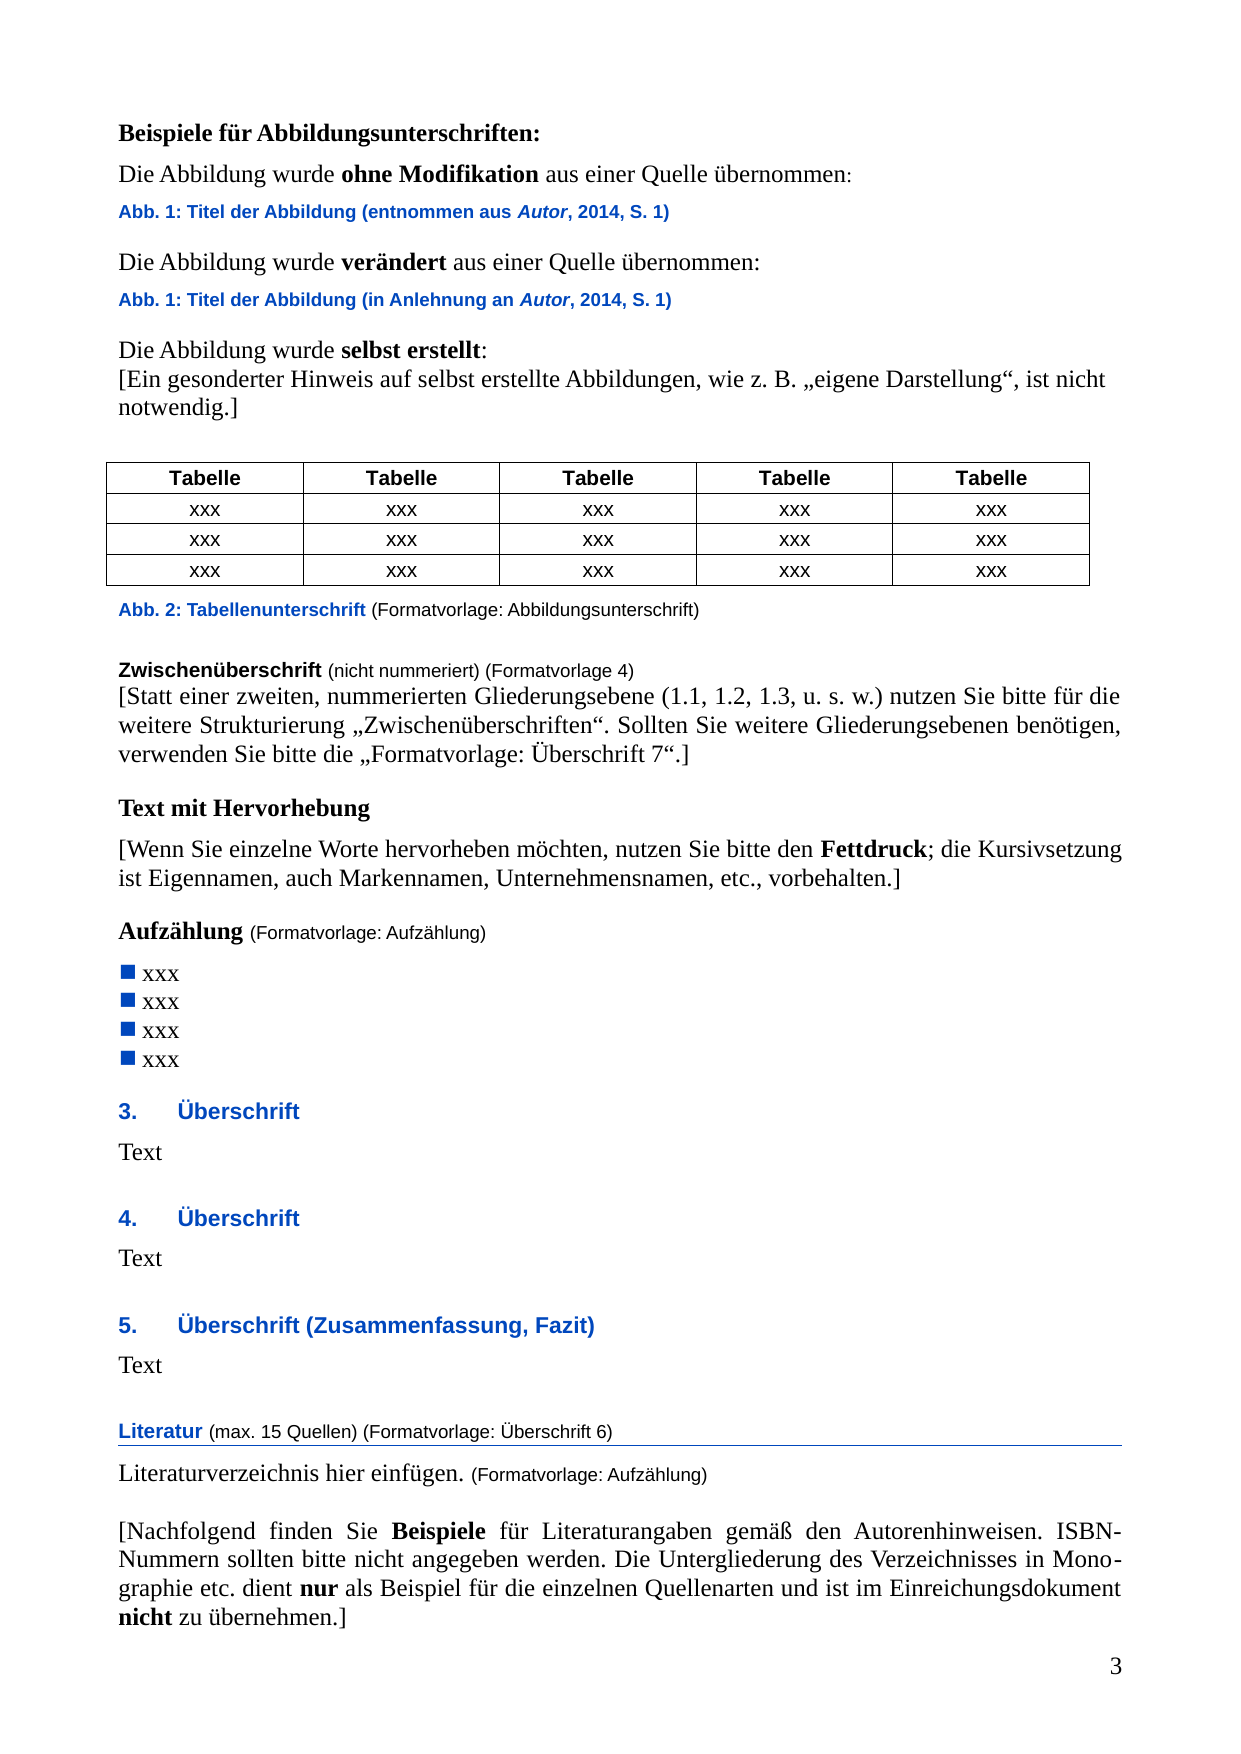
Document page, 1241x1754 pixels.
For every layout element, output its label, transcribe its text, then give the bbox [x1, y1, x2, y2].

table_cell xxx [893, 524, 1089, 554]
subtitle Literatur (max. 15 Quellen) (Formatvorlage: Überschrift 6) [118, 1419, 1122, 1445]
subtitle Zwischenüberschrift (nicht nummeriert) (Formatvorlage 4) [118, 657, 1122, 681]
table_cell xxx [697, 555, 892, 585]
table_cell xxx [500, 555, 696, 585]
text [Wenn Sie einzelne Worte hervorheben möchten, nutzen Sie bitte den Fettdruck; die Kursivsetzung ist Eigennamen, auch Markennamen, Unternehmensnamen, etc., vorbehalten.] [118, 834, 1122, 891]
table_cell xxx [304, 494, 499, 523]
table_cell xxx [107, 555, 303, 585]
subtitle 3. Überschrift [118, 1098, 1122, 1124]
subtitle 4. Überschrift [118, 1205, 1122, 1231]
text Abb. 1: Titel der Abbildung (entnommen aus Autor, 2014, S. 1) [118, 201, 1122, 222]
list xxx [118, 986, 1122, 1015]
table_cell xxx [893, 494, 1089, 523]
text Text [118, 1137, 1122, 1165]
table_cell xxx [500, 494, 696, 523]
text Text [118, 1243, 1122, 1272]
list xxx [118, 1015, 1122, 1044]
text Die Abbildung wurde selbst erstellt: [118, 335, 1122, 364]
text Text [118, 1351, 1122, 1379]
table_header Tabelle [107, 463, 303, 492]
list xxx [118, 958, 1122, 986]
table_header Tabelle [893, 463, 1089, 492]
list xxx [118, 1044, 1122, 1073]
text Abb. 1: Titel der Abbildung (in Anlehnung an Autor, 2014, S. 1) [118, 288, 1122, 310]
table_cell xxx [697, 494, 892, 523]
text Beispiele für Abbildungsunterschriften: [118, 118, 1122, 147]
subtitle 5. Überschrift (Zusammenfassung, Fazit) [118, 1312, 1122, 1338]
text [Nachfolgend finden Sie Beispiele für Literaturangaben gemäß den Autorenhinweisen. ISBN-Nummern sollten bitte nicht angegeben werden. Die Untergliederung des Verzeichnisses in Monographie etc. dient nur als Beispiel für die einzelnen Quellenarten und ist im Einreichungsdokument nicht zu übernehmen.] [118, 1516, 1122, 1631]
table_header Tabelle [697, 463, 892, 492]
text Die Abbildung wurde ohne Modifikation aus einer Quelle übernommen: [118, 159, 1122, 188]
text Aufzählung (Formatvorlage: Aufzählung) [118, 916, 1122, 945]
text Literaturverzeichnis hier einfügen. (Formatvorlage: Aufzählung) [118, 1458, 1122, 1487]
table_cell xxx [304, 555, 499, 585]
table_cell xxx [107, 494, 303, 523]
text [Ein gesonderter Hinweis auf selbst erstellte Abbildungen, wie z. B. „eigene Darstellung“, ist nicht notwendig.] [118, 364, 1122, 421]
table_cell xxx [893, 555, 1089, 585]
text Abb. 2: Tabellenunterschrift (Formatvorlage: Abbildungsunterschrift) [118, 598, 1122, 620]
table_cell xxx [500, 524, 696, 554]
table_header Tabelle [500, 463, 696, 492]
text Text mit Hervorhebung [118, 793, 1122, 821]
text Die Abbildung wurde verändert aus einer Quelle übernommen: [118, 247, 1122, 276]
table_header Tabelle [304, 463, 499, 492]
table_cell xxx [304, 524, 499, 554]
table_cell xxx [107, 524, 303, 554]
table_cell xxx [697, 524, 892, 554]
text [Statt einer zweiten, nummerierten Gliederungsebene (1.1, 1.2, 1.3, u. s. w.) nutzen Sie bitte für die weitere Strukturierung „Zwischenüberschriften“. Sollten Sie weitere Gliederungsebenen benötigen, verwenden Sie bitte die „Formatvorlage: Überschrift 7“.] [118, 681, 1122, 768]
